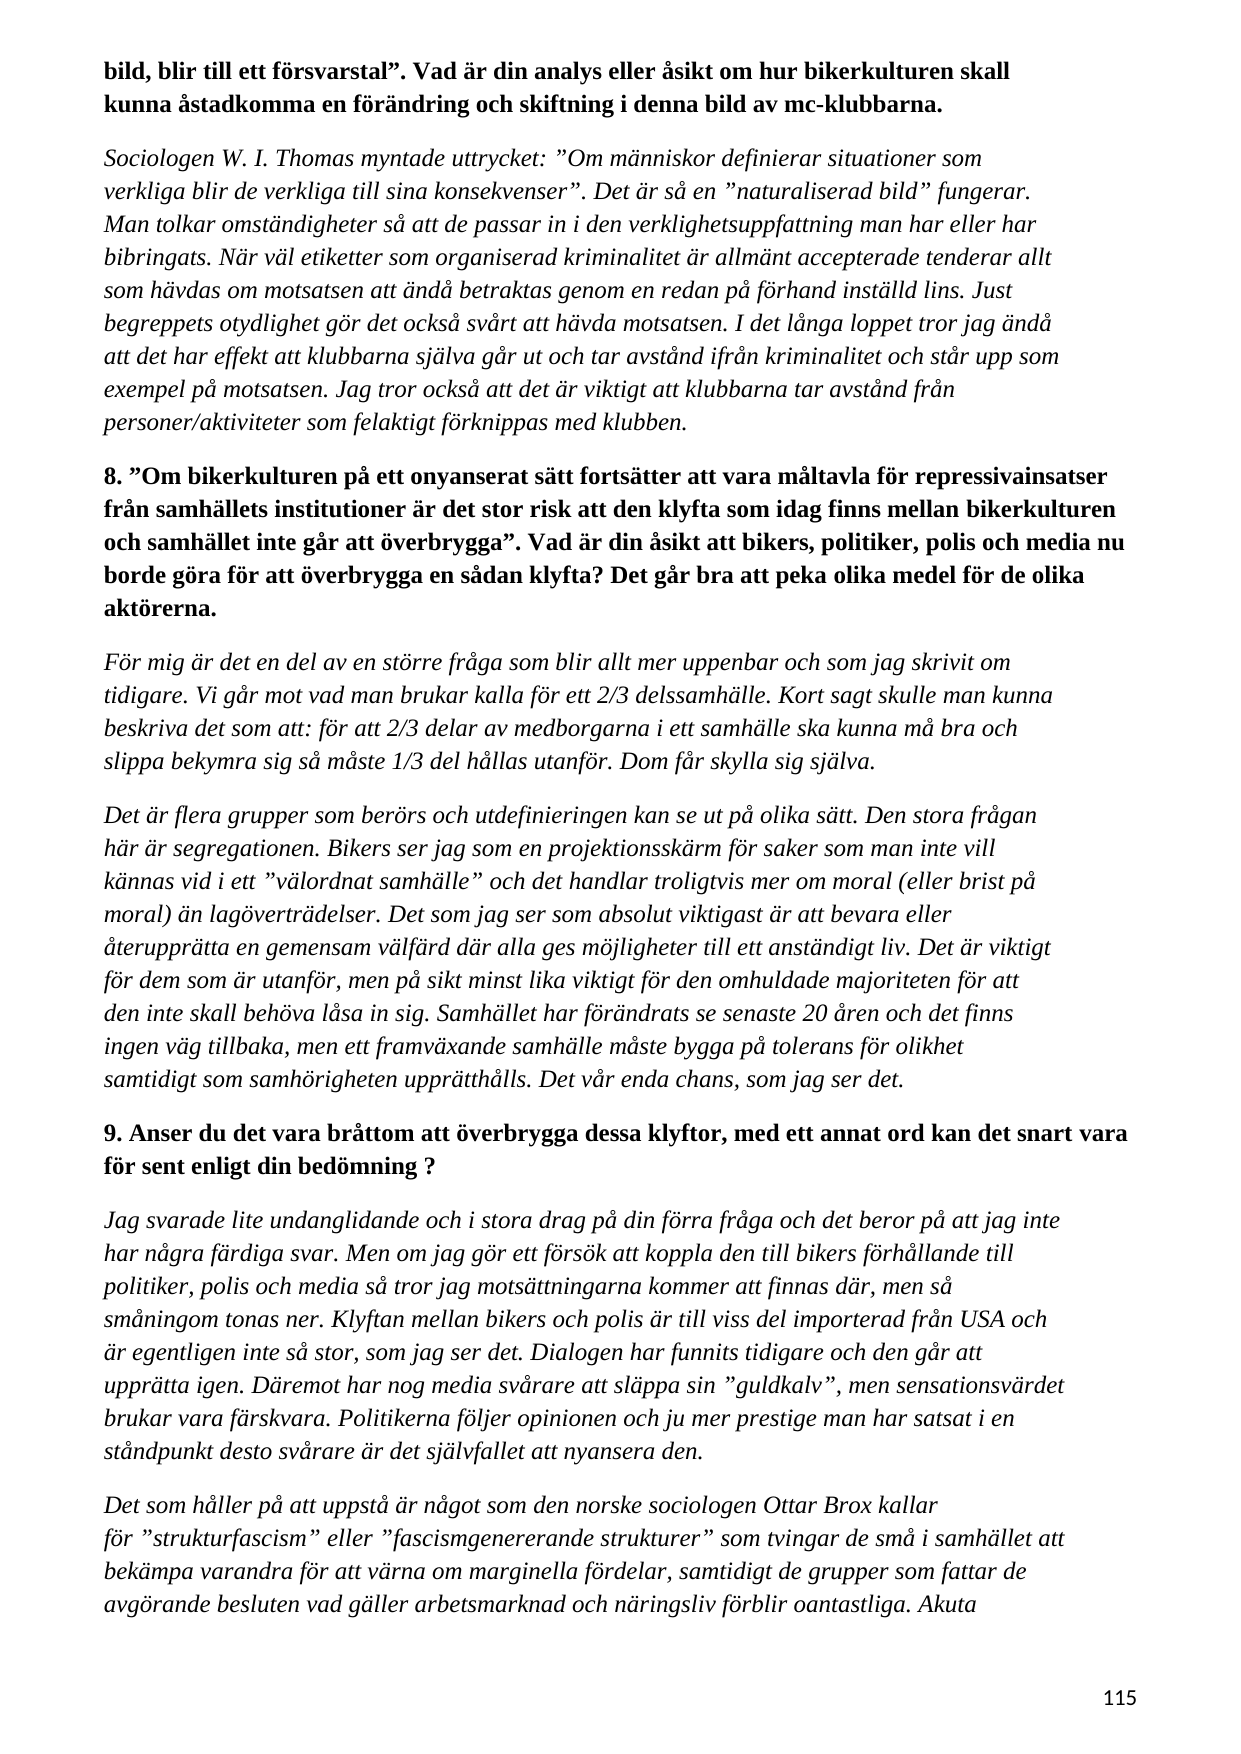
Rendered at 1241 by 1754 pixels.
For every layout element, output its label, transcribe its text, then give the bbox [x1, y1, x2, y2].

text Jag svarade lite undanglidande och i stora drag på din förra fråga och det beror på att jag inte har några färdiga svar. Men om jag gör ett försök att koppla den till bikers förhållande till politiker, polis och media så tror jag motsättningarna kommer att finnas där, men så småningom tonas ner. Klyftan mellan bikers och polis är till viss del importerad från USA och är egentligen inte så stor, som jag ser det. Dialogen har funnits tidigare och den går att upprätta igen. Däremot har nog media svårare att släppa sin ”guldkalv”, men sensationsvärdet brukar vara färskvara. Politikerna följer opinionen och ju mer prestige man har satsat i en ståndpunkt desto svårare är det självfallet att nyansera den. [103, 1205, 1137, 1465]
text Sociologen W. I. Thomas myntade uttrycket: ”Om människor definierar situationer som verkliga blir de verkliga till sina konsekvenser”. Det är så en ”naturaliserad bild” fungerar. Man tolkar omständigheter så att de passar in i den verklighetsuppfattning man har eller har bibringats. När väl etiketter som organiserad kriminalitet är allmänt accepterade tenderar allt som hävdas om motsatsen att ändå betraktas genom en redan på förhand inställd lins. Just begreppets otydlighet gör det också svårt att hävda motsatsen. I det långa loppet tror jag ändå att det har effekt att klubbarna själva går ut och tar avstånd ifrån kriminalitet och står upp som exempel på motsatsen. Jag tror också att det är viktigt att klubbarna tar avstånd från personer/aktiviteter som felaktigt förknippas med klubben. [103, 143, 1137, 436]
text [103, 1490, 1137, 1618]
text För mig är det en del av en större fråga som blir allt mer uppenbar och som jag skrivit om tidigare. Vi går mot vad man brukar kalla för ett 2/3 delssamhälle. Kort sagt skulle man kunna beskriva det som att: för att 2/3 delar av medborgarna i ett samhälle ska kunna må bra och slippa bekymra sig så måste 1/3 del hållas utanför. Dom får skylla sig själva. [103, 647, 1137, 775]
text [103, 56, 1137, 118]
text 8. ”Om bikerkulturen på ett onyanserat sätt fortsätter att vara måltavla för repressivainsatser från samhällets institutioner är det stor risk att den klyfta som idag finns mellan bikerkulturen och samhället inte går att överbrygga”. Vad är din åsikt att bikers, politiker, polis och media nu borde göra för att överbrygga en sådan klyfta? Det går bra att peka olika medel för de olika aktörerna. [103, 461, 1137, 622]
text Det är flera grupper som berörs och utdefinieringen kan se ut på olika sätt. Den stora frågan här är segregationen. Bikers ser jag som en projektionsskärm för saker som man inte vill kännas vid i ett ”välordnat samhälle” och det handlar troligtvis mer om moral (eller brist på moral) än lagöverträdelser. Det som jag ser som absolut viktigast är att bevara eller återupprätta en gemensam välfärd där alla ges möjligheter till ett anständigt liv. Det är viktigt för dem som är utanför, men på sikt minst lika viktigt för den omhuldade majoriteten för att den inte skall behöva låsa in sig. Samhället har förändrats se senaste 20 åren och det finns ingen väg tillbaka, men ett framväxande samhälle måste bygga på tolerans för olikhet samtidigt som samhörigheten upprätthålls. Det vår enda chans, som jag ser det. [103, 800, 1137, 1093]
text 9. Anser du det vara bråttom att överbrygga dessa klyftor, med ett annat ord kan det snart vara för sent enligt din bedömning ? [103, 1118, 1137, 1180]
